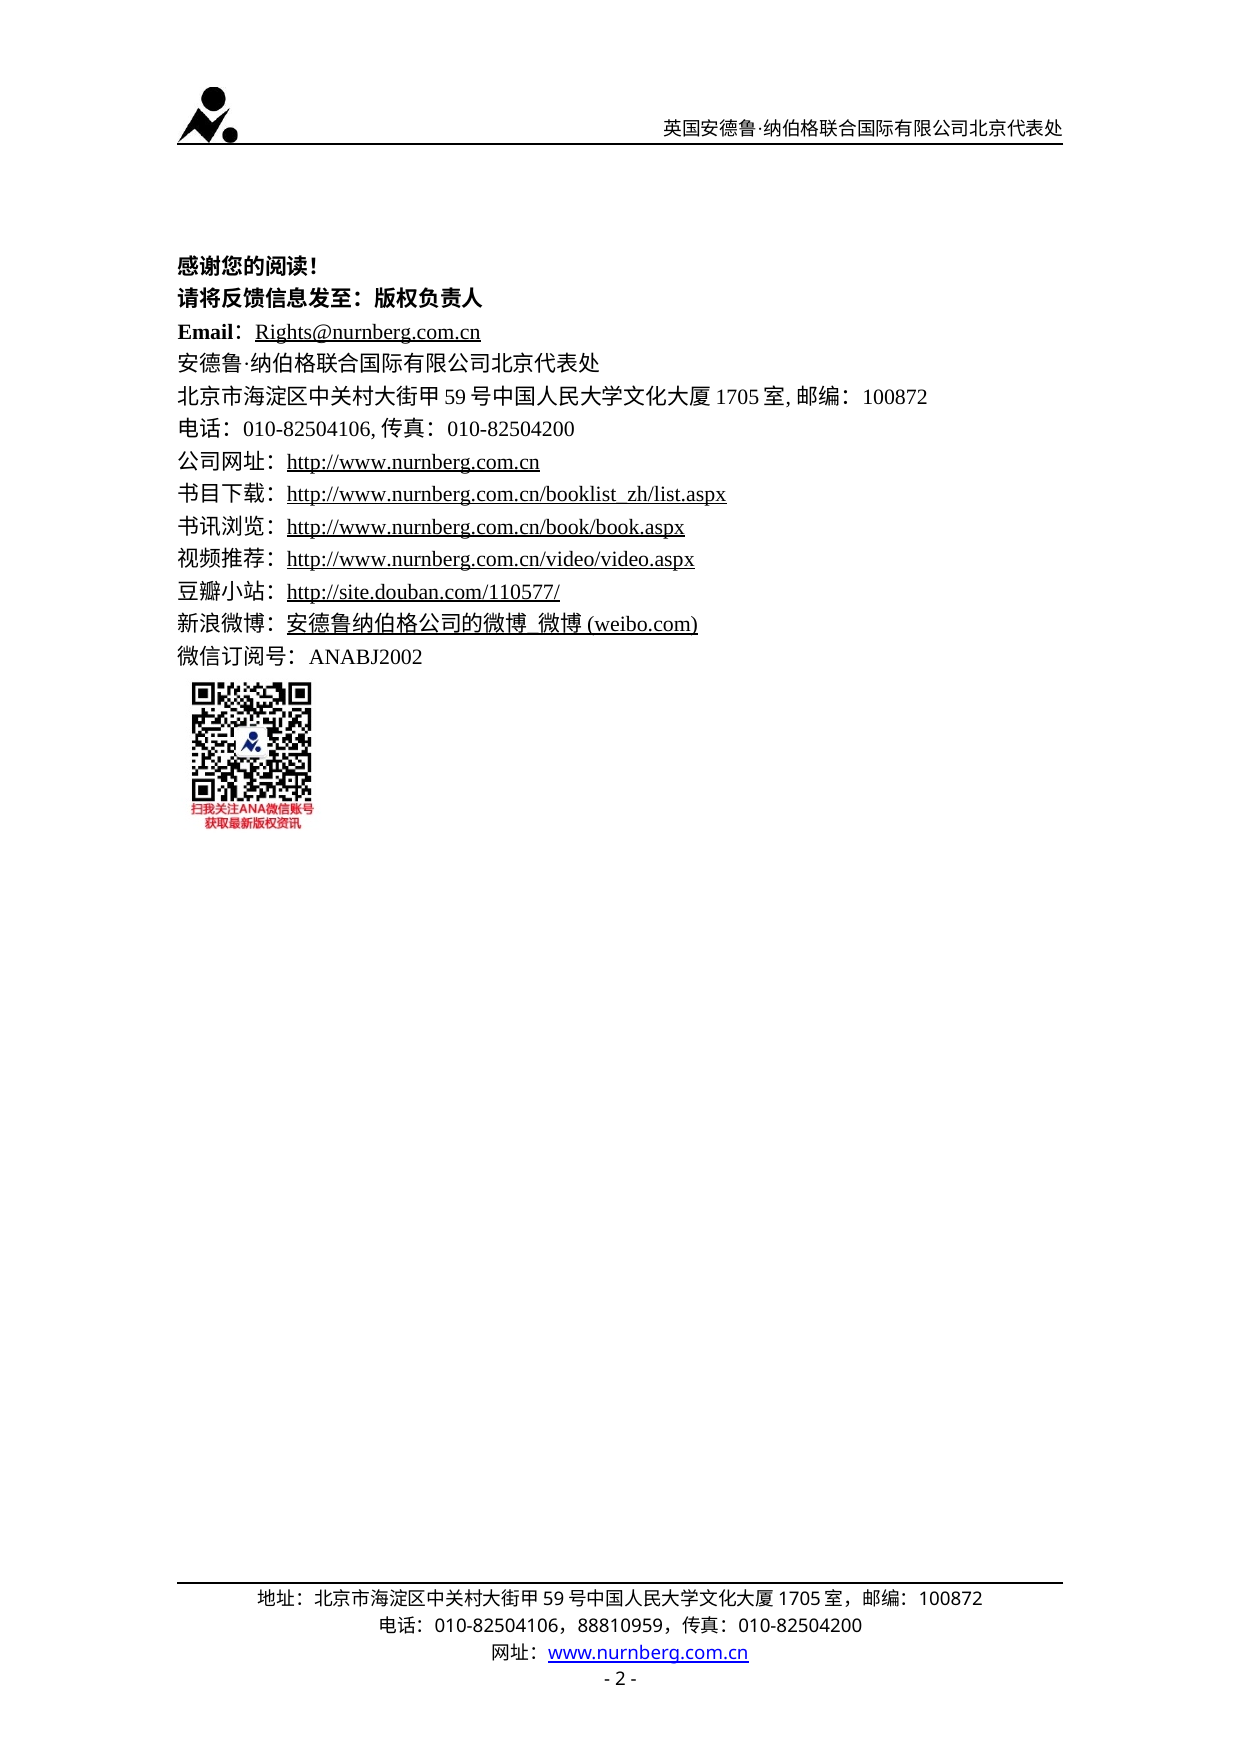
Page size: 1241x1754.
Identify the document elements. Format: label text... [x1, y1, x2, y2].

text 书讯浏览：http://www.nurnberg.com.cn/book/book.aspx [177, 508, 1063, 541]
text 豆瓣小站：http://site.douban.com/110577/ [177, 573, 1063, 606]
text 公司网址：http://www.nurnberg.com.cn [177, 443, 1063, 476]
picture [177, 87, 238, 143]
text 请将反馈信息发至：版权负责人 [177, 281, 1063, 313]
text 微信订阅号：ANABJ2002 [177, 638, 1063, 671]
text 感谢您的阅读！ [177, 248, 1063, 281]
text 北京市海淀区中关村大街甲59号中国人民大学文化大厦1705室, 邮编：100872 [177, 378, 1063, 411]
text 安德鲁·纳伯格联合国际有限公司北京代表处 [177, 346, 1063, 378]
text Email：Rights@nurnberg.com.cn [177, 313, 1063, 346]
text 电话：010-82504106, 传真：010-82504200 [177, 411, 1063, 443]
text 视频推荐：http://www.nurnberg.com.cn/video/video.aspx [177, 541, 1063, 573]
picture [177, 670, 325, 833]
text 新浪微博：安德鲁纳伯格公司的微博_微博 (weibo.com) [177, 606, 1063, 638]
text 书目下载：http://www.nurnberg.com.cn/booklist_zh/list.aspx [177, 476, 1063, 508]
